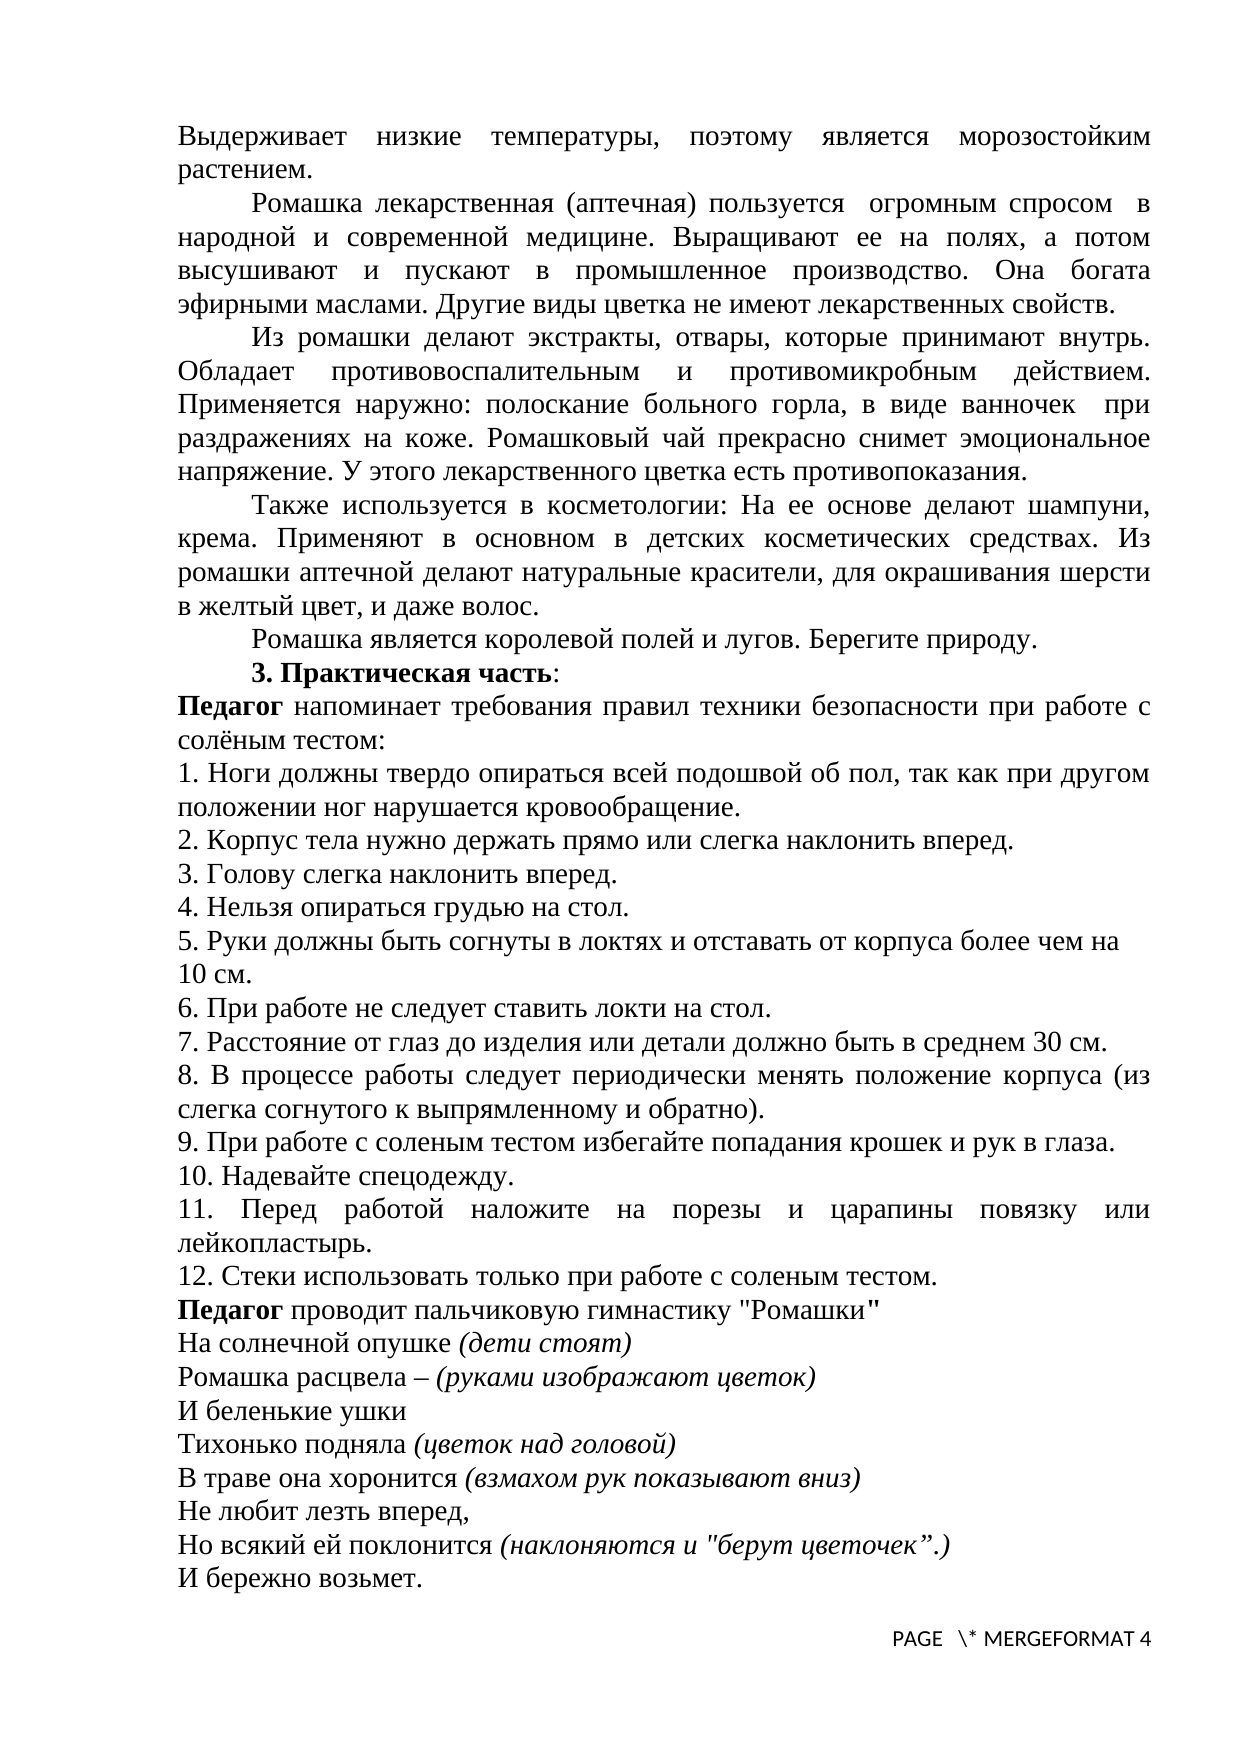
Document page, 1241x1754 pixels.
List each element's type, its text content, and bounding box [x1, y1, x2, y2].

text 9. При работе с соленым тестом избегайте попадания крошек и рук в глаза. [177, 1124, 1152, 1158]
text Из ромашки делают экстракты, отвары, которые принимают внутрь. Обладает противовоспалительным и противомикробным действием. Применяется наружно: полоскание больного горла, в виде ванночек при раздражениях на коже. Ромашковый чай прекрасно снимет эмоциональное напряжение. У этого лекарственного цветка есть противопоказания. [177, 319, 1152, 487]
text Тихонько подняла (цветок над головой) [177, 1426, 1152, 1460]
text Педагог проводит пальчиковую гимнастику "Ромашки" [177, 1292, 1152, 1326]
text В траве она хоронится (взмахом рук показывают вниз) [177, 1460, 1152, 1493]
text Также используется в косметологии: На ее основе делают шампуни, крема. Применяют в основном в детских косметических средствах. Из ромашки аптечной делают натуральные красители, для окрашивания шерсти в желтый цвет, и даже волос. [177, 487, 1152, 621]
text Ромашка лекарственная (аптечная) пользуется огромным спросом в народной и современной медицине. Выращивают ее на полях, а потом высушивают и пускают в промышленное производство. Она богата эфирными маслами. Другие виды цветка не имеют лекарственных свойств. [177, 185, 1152, 319]
text Ромашка расцвела – (руками изображают цветок) [177, 1359, 1152, 1393]
text Не любит лезть вперед, [177, 1493, 1152, 1527]
text 8. В процессе работы следует периодически менять положение корпуса (из слегка согнутого к выпрямленному и обратно). [177, 1057, 1152, 1124]
text 12. Стеки использовать только при работе с соленым тестом. [177, 1258, 1152, 1292]
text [177, 118, 1152, 185]
text Но всякий ей поклонится (наклоняются и "берут цветочек”.) [177, 1527, 1152, 1560]
text 3. Голову слегка наклонить вперед. [177, 856, 1152, 889]
text 7. Расстояние от глаз до изделия или детали должно быть в среднем 30 см. [177, 1024, 1152, 1057]
text Педагог напоминает требования правил техники безопасности при работе с солёным тестом: [177, 688, 1152, 755]
text 10. Надевайте спецодежду. [177, 1158, 1152, 1191]
text Ромашка является королевой полей и лугов. Берегите природу. [177, 621, 1152, 655]
text 11. Перед работой наложите на порезы и царапины повязку или лейкопластырь. [177, 1191, 1152, 1258]
text 10 см. [177, 957, 1152, 990]
text 4. Нельзя опираться грудью на стол. [177, 889, 1152, 923]
text На солнечной опушке (дети стоят) [177, 1326, 1152, 1359]
text 6. При работе не следует ставить локти на стол. [177, 990, 1152, 1024]
text 3. Практическая часть: [177, 655, 1152, 688]
text И бережно возьмет. [177, 1560, 1152, 1594]
text 2. Корпус тела нужно держать прямо или слегка наклонить вперед. [177, 822, 1152, 856]
text И беленькие ушки [177, 1393, 1152, 1426]
text 5. Руки должны быть согнуты в локтях и отставать от корпуса более чем на [177, 923, 1152, 957]
text 1. Ноги должны твердо опираться всей подошвой об пол, так как при другом положении ног нарушается кровообращение. [177, 755, 1152, 822]
